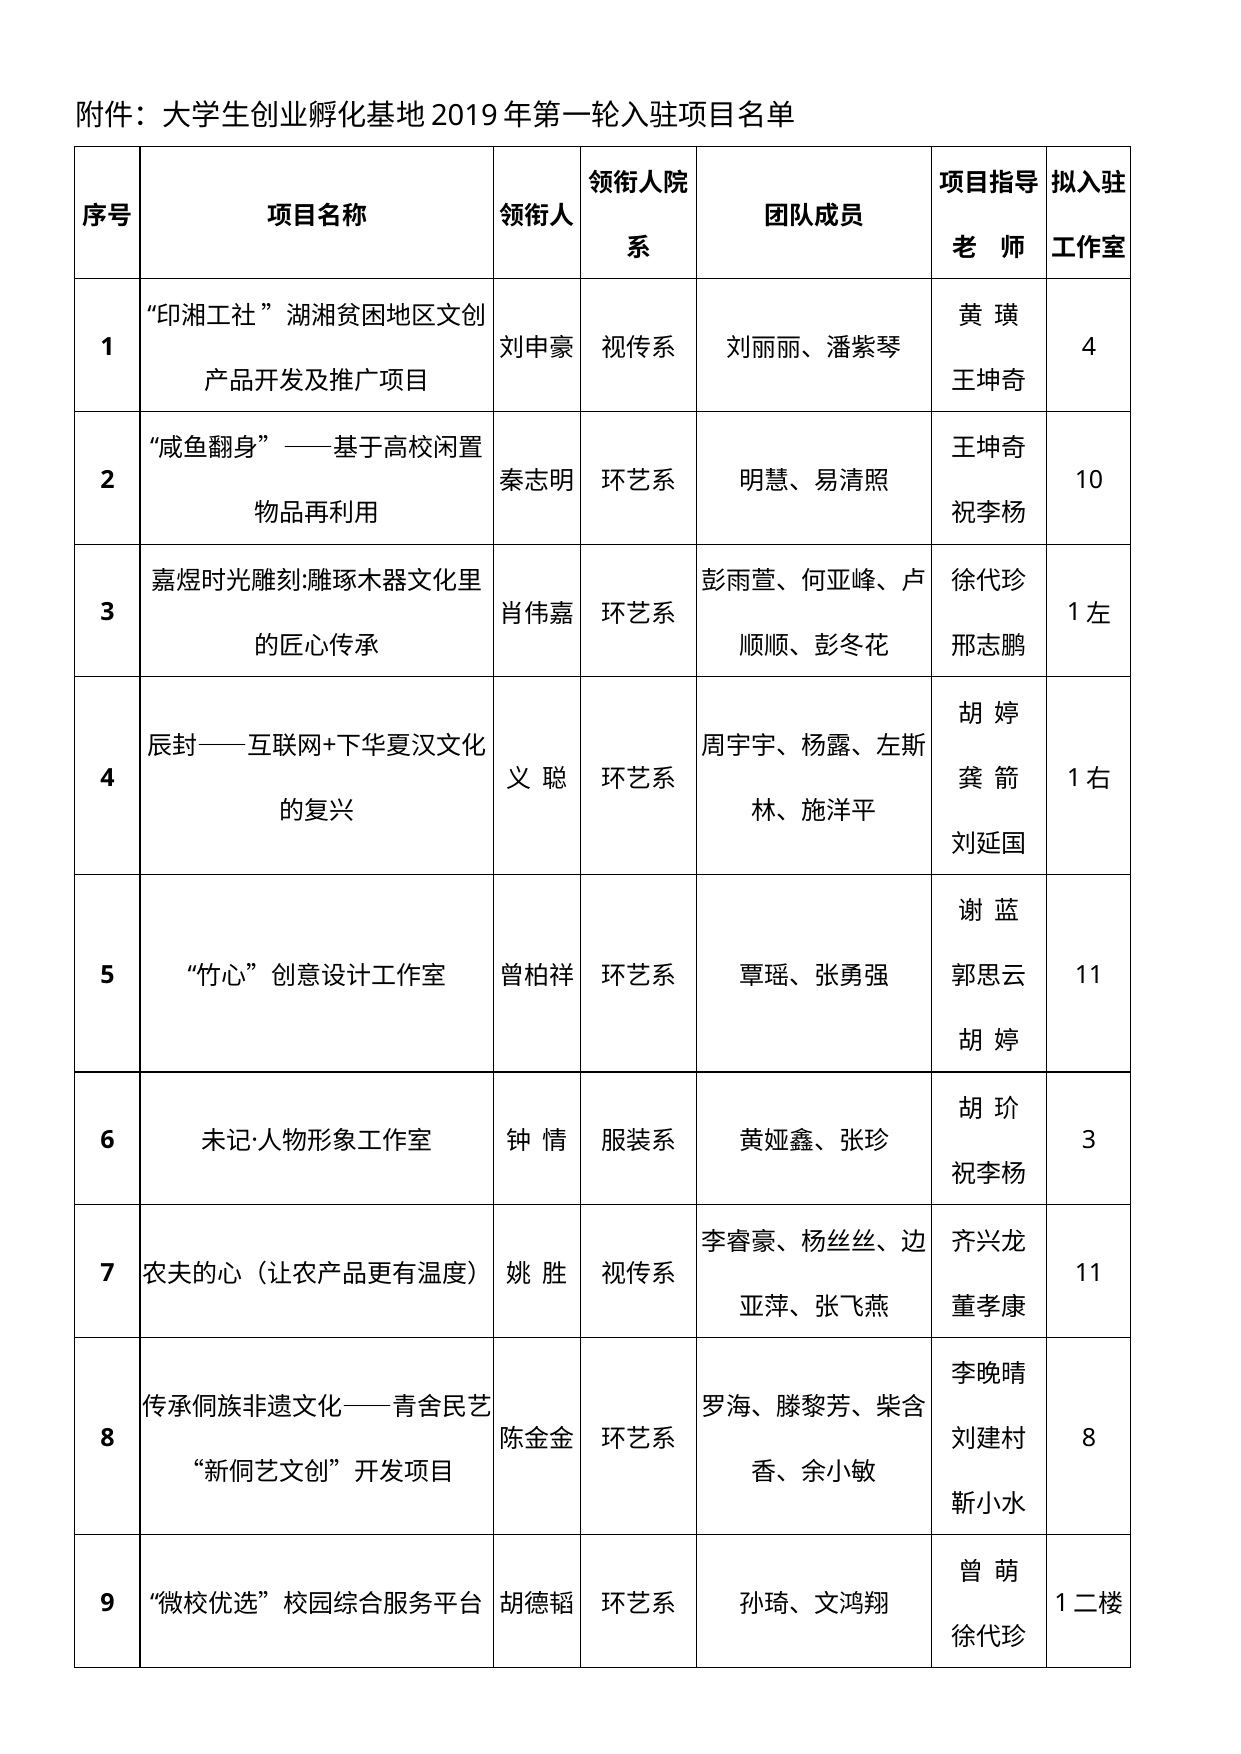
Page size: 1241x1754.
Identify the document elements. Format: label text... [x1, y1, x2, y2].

table_cell 7 [75, 1205, 139, 1337]
table_cell 5 [75, 875, 139, 1071]
table_cell 谢 蓝 郭思云 胡 婷 [932, 875, 1046, 1071]
table_cell 胡 玠 祝李杨 [932, 1073, 1046, 1204]
table_cell “竹心”创意设计工作室 [141, 875, 493, 1071]
table_cell 4 [75, 677, 139, 874]
table_header 项目名称 [141, 147, 493, 278]
table_cell 未记·人物形象工作室 [141, 1073, 493, 1204]
table_cell 环艺系 [581, 677, 696, 874]
table_cell 环艺系 [581, 1535, 696, 1667]
table_cell 胡德韬 [494, 1535, 580, 1667]
table_cell 曾 萌 徐代珍 [932, 1535, 1046, 1667]
table_cell 秦志明 [494, 412, 580, 543]
table_header 序号 [75, 147, 139, 278]
table_cell 1右 [1047, 677, 1130, 874]
table_cell 明慧、易清照 [697, 412, 931, 543]
table_cell 嘉煜时光雕刻:雕琢木器文化里的匠心传承 [141, 545, 493, 676]
table_header 领衔人 [494, 147, 580, 278]
table_cell 齐兴龙 董孝康 [932, 1205, 1046, 1337]
table_cell 周宇宇、杨露、左斯林、施洋平 [697, 677, 931, 874]
table_cell 传承侗族非遗文化——青舍民艺“新侗艺文创”开发项目 [141, 1338, 493, 1534]
table_cell 1左 [1047, 545, 1130, 676]
table_cell 环艺系 [581, 875, 696, 1071]
table_cell 徐代珍 邢志鹏 [932, 545, 1046, 676]
table_cell 李睿豪、杨丝丝、边亚萍、张飞燕 [697, 1205, 931, 1337]
table_cell 环艺系 [581, 545, 696, 676]
table_cell 辰封——互联网+下华夏汉文化的复兴 [141, 677, 493, 874]
table_cell 环艺系 [581, 412, 696, 543]
table_cell 曾柏祥 [494, 875, 580, 1071]
table_header 团队成员 [697, 147, 931, 278]
text 附件：大学生创业孵化基地2019年第一轮入驻项目名单 [75, 81, 1165, 146]
table_cell 义 聪 [494, 677, 580, 874]
table_cell 孙琦、文鸿翔 [697, 1535, 931, 1667]
table_cell 视传系 [581, 1205, 696, 1337]
table_header 拟入驻工作室 [1047, 147, 1130, 278]
table_cell 2 [75, 412, 139, 543]
table_cell 1 [75, 279, 139, 411]
table_cell 彭雨萱、何亚峰、卢顺顺、彭冬花 [697, 545, 931, 676]
table_cell 8 [1047, 1338, 1130, 1534]
table_cell “印湘工社 ”湖湘贫困地区文创产品开发及推广项目 [141, 279, 493, 411]
table_cell 3 [75, 545, 139, 676]
table_cell 1二楼 [1047, 1535, 1130, 1667]
table_cell 陈金金 [494, 1338, 580, 1534]
table_cell 11 [1047, 1205, 1130, 1337]
table_cell 3 [1047, 1073, 1130, 1204]
table_cell 黄娅鑫、张珍 [697, 1073, 931, 1204]
table_cell 黄 璜 王坤奇 [932, 279, 1046, 411]
table_cell 罗海、滕黎芳、柴含香、余小敏 [697, 1338, 931, 1534]
table_cell 钟 情 [494, 1073, 580, 1204]
table_cell 8 [75, 1338, 139, 1534]
table_cell 李晚晴 刘建村 靳小水 [932, 1338, 1046, 1534]
table_cell 刘申豪 [494, 279, 580, 411]
table_header 项目指导 老 师 [932, 147, 1046, 278]
table_cell 10 [1047, 412, 1130, 543]
table_cell 服装系 [581, 1073, 696, 1204]
table_cell 王坤奇 祝李杨 [932, 412, 1046, 543]
table_cell 11 [1047, 875, 1130, 1071]
table_cell 覃瑶、张勇强 [697, 875, 931, 1071]
table_cell 视传系 [581, 279, 696, 411]
table_cell 4 [1047, 279, 1130, 411]
table_cell 姚 胜 [494, 1205, 580, 1337]
table_header 领衔人院系 [581, 147, 696, 278]
table_cell 环艺系 [581, 1338, 696, 1534]
table_cell 6 [75, 1073, 139, 1204]
table_cell 农夫的心（让农产品更有温度） [141, 1205, 493, 1337]
table_cell 刘丽丽、潘紫琴 [697, 279, 931, 411]
table_cell 肖伟嘉 [494, 545, 580, 676]
table_cell “微校优选”校园综合服务平台 [141, 1535, 493, 1667]
table_cell 胡 婷 龚 箭 刘延国 [932, 677, 1046, 874]
table_cell “咸鱼翻身”——基于高校闲置物品再利用 [141, 412, 493, 543]
table_cell 9 [75, 1535, 139, 1667]
